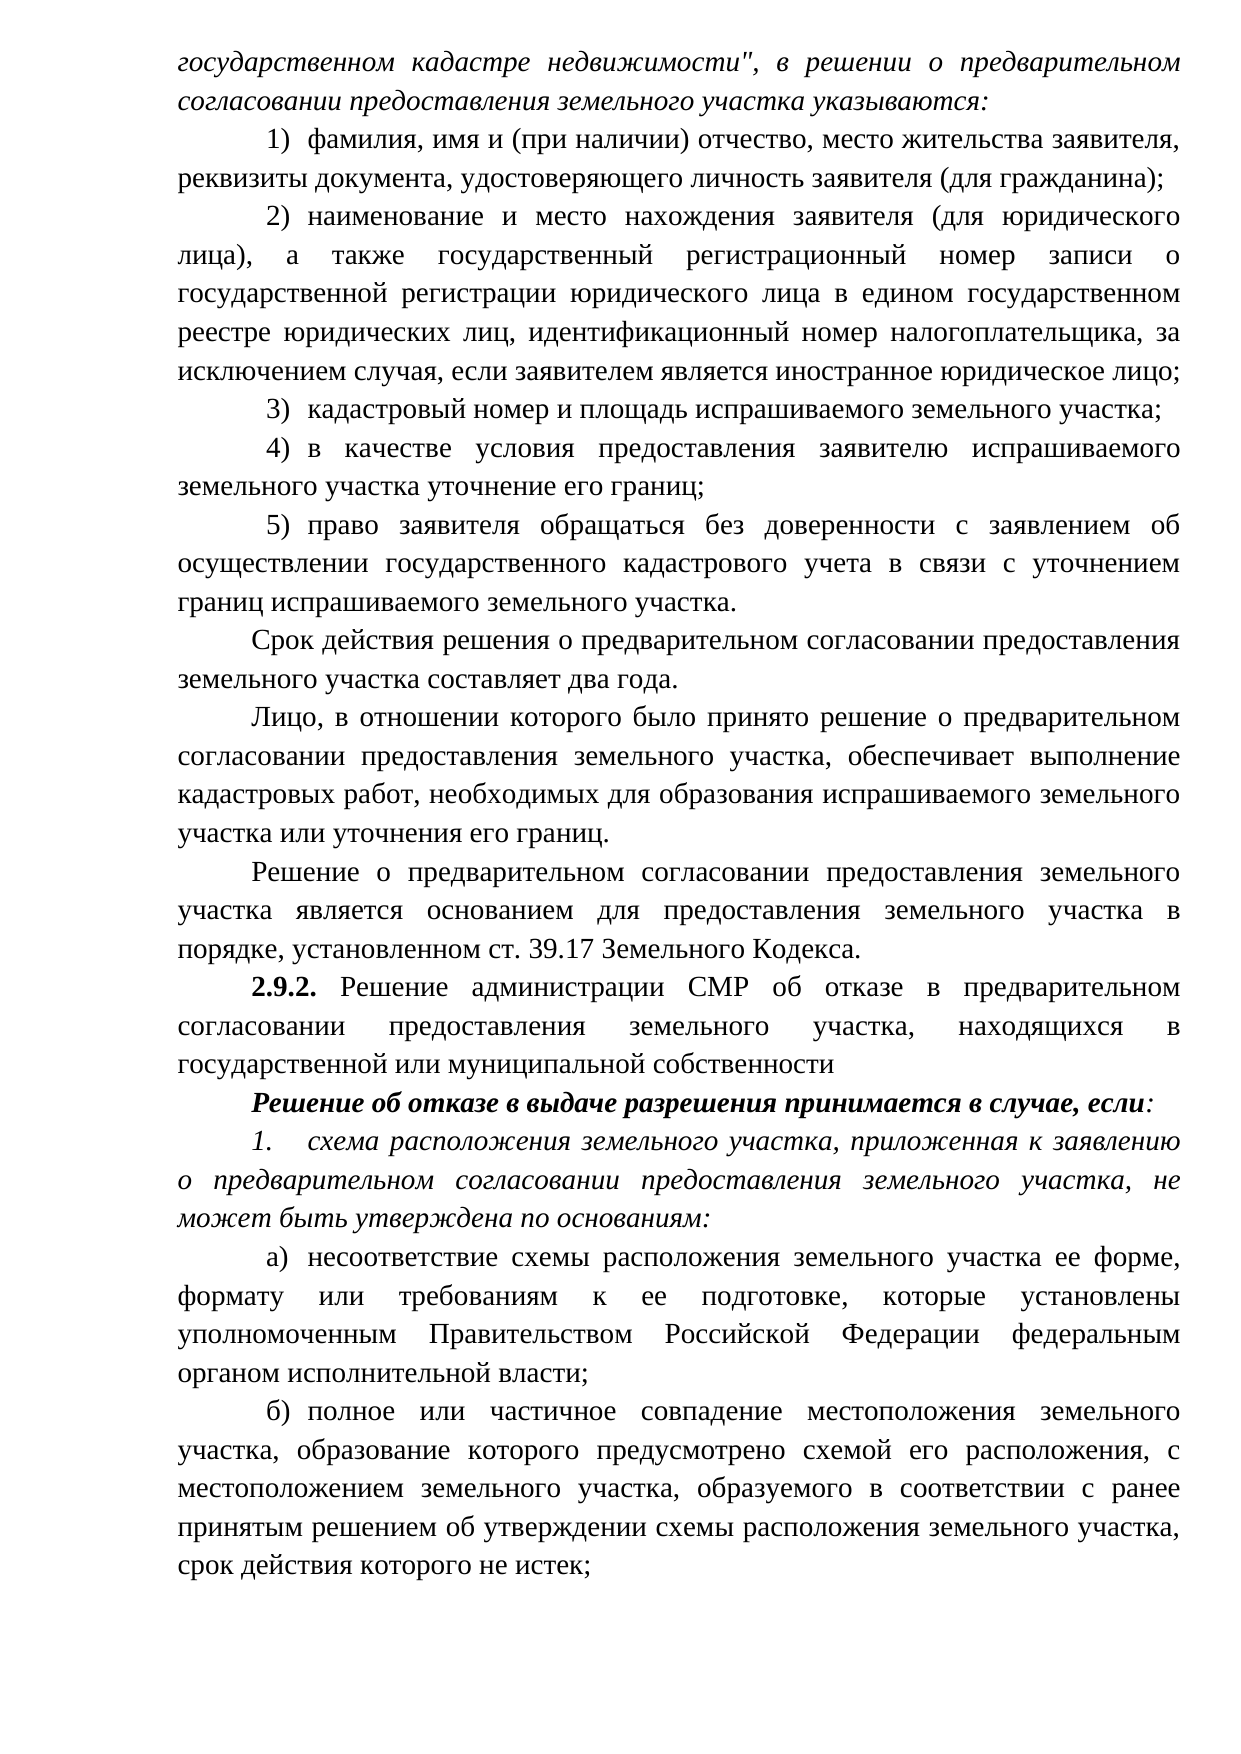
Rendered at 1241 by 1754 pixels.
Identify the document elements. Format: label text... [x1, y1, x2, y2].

text Решение об отказе в выдаче разрешения принимается в случае, если: [177, 1085, 1181, 1118]
text 2.9.2. Решение администрации СМР об отказе в предварительном согласовании предоставления земельного участка, находящихся в государственной или муниципальной собственности [177, 969, 1181, 1080]
text б) полное или частичное совпадение местоположения земельного участка, образование которого предусмотрено схемой его расположения, с местоположением земельного участка, образуемого в соответствии с ранее принятым решением об утверждении схемы расположения земельного участка, срок действия которого не истек; [177, 1393, 1181, 1581]
text Решение о предварительном согласовании предоставления земельного участка является основанием для предоставления земельного участка в порядке, установленном ст. 39.17 Земельного Кодекса. [177, 854, 1181, 964]
text Лицо, в отношении которого было принято решение о предварительном согласовании предоставления земельного участка, обеспечивает выполнение кадастровых работ, необходимых для образования испрашиваемого земельного участка или уточнения его границ. [177, 699, 1181, 849]
list право заявителя обращаться без доверенности с заявлением об осуществлении государственного кадастрового учета в связи с уточнением границ испрашиваемого земельного участка. [177, 507, 1181, 617]
list фамилия, имя и (при наличии) отчество, место жительства заявителя, реквизиты документа, удостоверяющего личность заявителя (для гражданина); [177, 121, 1181, 193]
text а) несоответствие схемы расположения земельного участка ее форме, формату или требованиям к ее подготовке, которые установлены уполномоченным Правительством Российской Федерации федеральным органом исполнительной власти; [177, 1239, 1181, 1388]
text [177, 44, 1181, 116]
text 1. схема расположения земельного участка, приложенная к заявлению о предварительном согласовании предоставления земельного участка, не может быть утверждена по основаниям: [177, 1123, 1181, 1234]
list наименование и место нахождения заявителя (для юридического лица), а также государственный регистрационный номер записи о государственной регистрации юридического лица в едином государственном реестре юридических лиц, идентификационный номер налогоплательщика, за исключением случая, если заявителем является иностранное юридическое лицо; [177, 198, 1181, 386]
list кадастровый номер и площадь испрашиваемого земельного участка; [177, 391, 1181, 425]
text Срок действия решения о предварительном согласовании предоставления земельного участка составляет два года. [177, 622, 1181, 694]
list в качестве условия предоставления заявителю испрашиваемого земельного участка уточнение его границ; [177, 430, 1181, 502]
